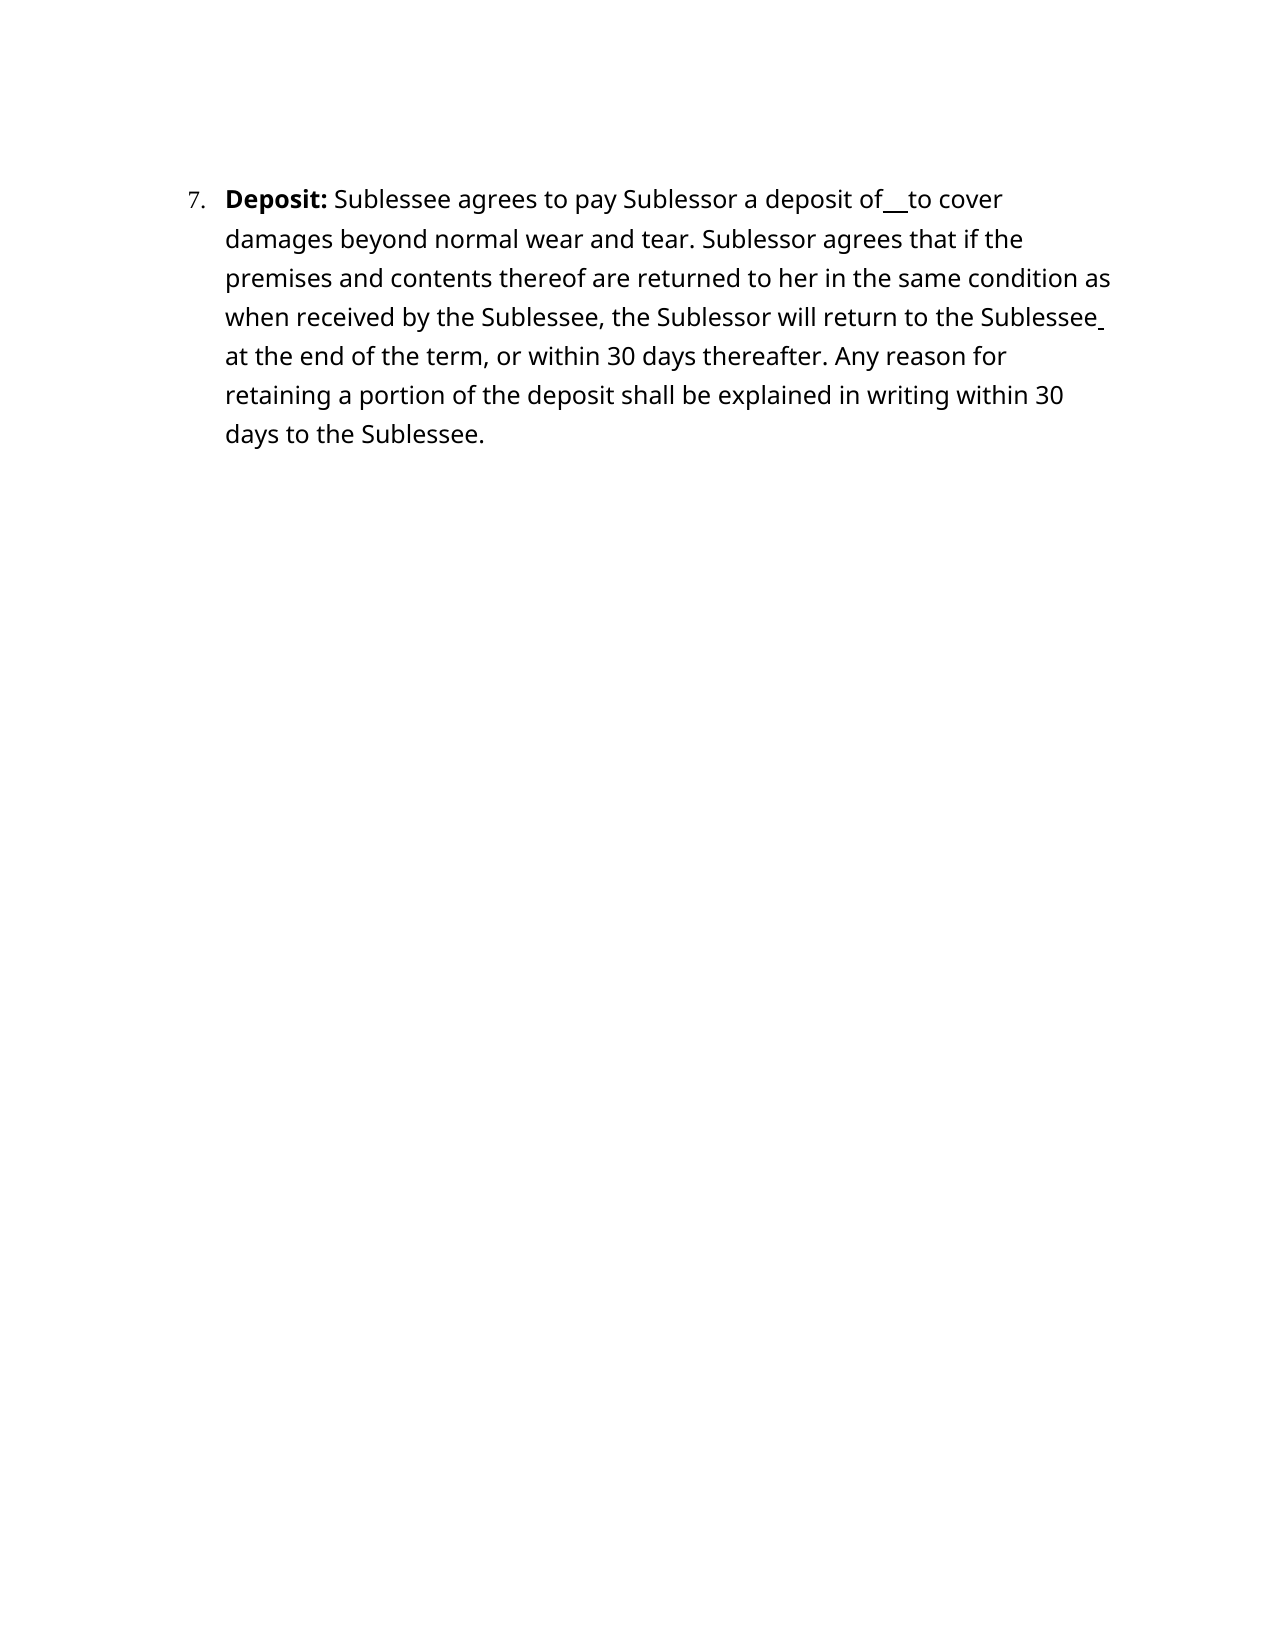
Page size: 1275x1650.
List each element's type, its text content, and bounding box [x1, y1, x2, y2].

list Deposit: Sublessee agrees to pay Sublessor a deposit of to cover damages beyond normal wear and tear. Sublessor agrees that if the premises and contents thereof are returned to her in the same condition as when received by the Sublessee, the Sublessor will return to the Sublessee at the end of the term, or within 30 days thereafter. Any reason for retaining a portion of the deposit shall be explained in writing within 30 days to the Sublessee. [187, 182, 1114, 451]
